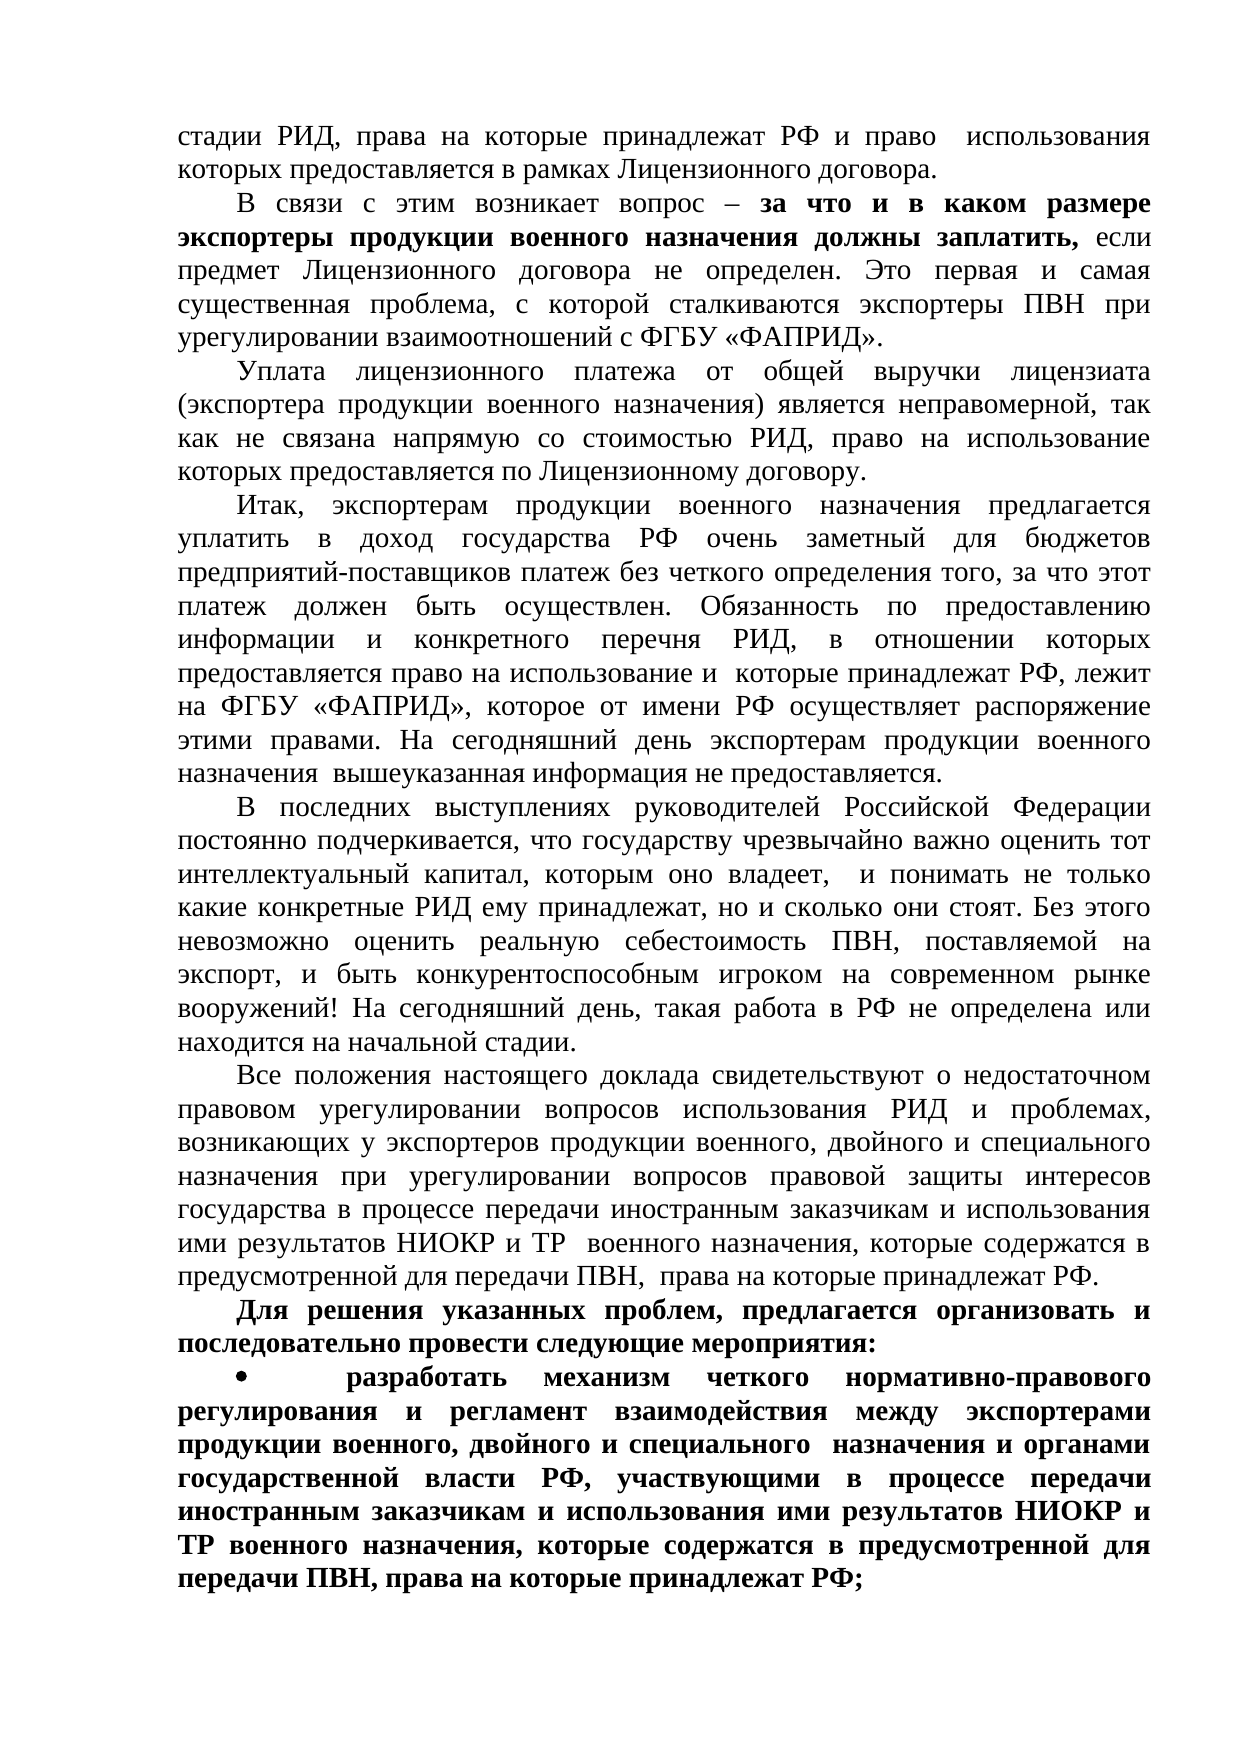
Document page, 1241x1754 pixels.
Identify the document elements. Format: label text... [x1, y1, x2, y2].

text Итак, экспортерам продукции военного назначения предлагается уплатить в доход государства РФ очень заметный для бюджетов предприятий-поставщиков платеж без четкого определения того, за что этот платеж должен быть осуществлен. Обязанность по предоставлению информации и конкретного перечня РИД, в отношении которых предоставляется право на использование и которые принадлежат РФ, лежит на ФГБУ «ФАПРИД», которое от имени РФ осуществляет распоряжение этими правами. На сегодняшний день экспортерам продукции военного назначения вышеуказанная информация не предоставляется. [177, 487, 1152, 789]
text Уплата лицензионного платежа от общей выручки лицензиата (экспортера продукции военного назначения) является неправомерной, так как не связана напрямую со стоимостью РИД, право на использование которых предоставляется по Лицензионному договору. [177, 353, 1152, 487]
list разработать механизм четкого нормативно-правового регулирования и регламент взаимодействия между экспортерами продукции военного, двойного и специального назначения и органами государственной власти РФ, участвующими в процессе передачи иностранным заказчикам и использования ими результатов НИОКР и ТР военного назначения, которые содержатся в предусмотренной для передачи ПВН, права на которые принадлежат РФ; [177, 1359, 1152, 1594]
text В связи с этим возникает вопрос – за что и в каком размере экспортеры продукции военного назначения должны заплатить, если предмет Лицензионного договора не определен. Это первая и самая существенная проблема, с которой сталкиваются экспортеры ПВН при урегулировании взаимоотношений с ФГБУ «ФАПРИД». [177, 185, 1152, 353]
text Все положения настоящего доклада свидетельствуют о недостаточном правовом урегулировании вопросов использования РИД и проблемах, возникающих у экспортеров продукции военного, двойного и специального назначения при урегулировании вопросов правовой защиты интересов государства в процессе передачи иностранным заказчикам и использования ими результатов НИОКР и ТР военного назначения, которые содержатся в предусмотренной для передачи ПВН, права на которые принадлежат РФ. [177, 1057, 1152, 1292]
text Для решения указанных проблем, предлагается организовать и последовательно провести следующие мероприятия: [177, 1292, 1152, 1359]
text В последних выступлениях руководителей Российской Федерации постоянно подчеркивается, что государству чрезвычайно важно оценить тот интеллектуальный капитал, которым оно владеет, и понимать не только какие конкретные РИД ему принадлежат, но и сколько они стоят. Без этого невозможно оценить реальную себестоимость ПВН, поставляемой на экспорт, и быть конкурентоспособным игроком на современном рынке вооружений! На сегодняшний день, такая работа в РФ не определена или находится на начальной стадии. [177, 789, 1152, 1057]
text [177, 118, 1152, 185]
